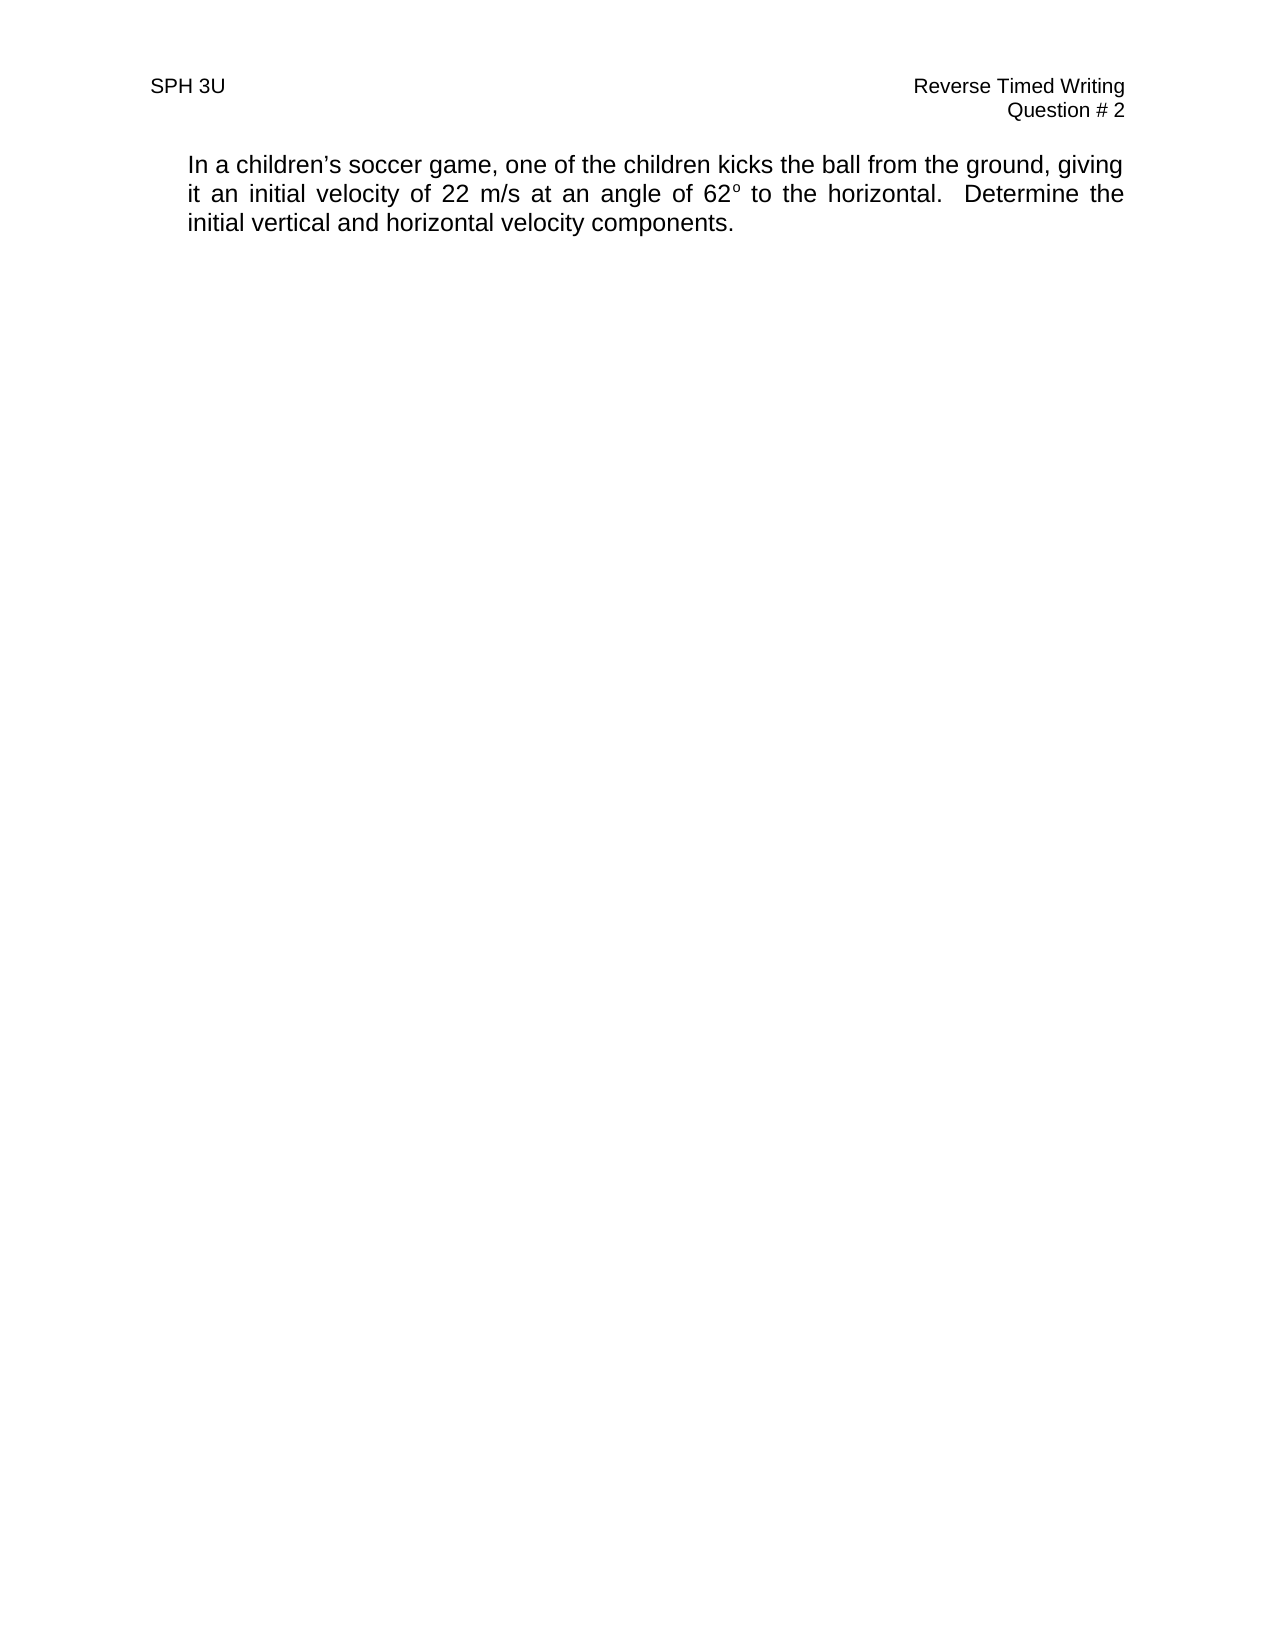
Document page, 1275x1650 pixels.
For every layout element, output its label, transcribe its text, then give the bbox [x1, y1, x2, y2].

list In a children’s soccer game, one of the children kicks the ball from the ground, giving it an initial velocity of 22 m/s at an angle of 62o to the horizontal. Determine the initial vertical and horizontal velocity components. [187, 150, 1125, 236]
